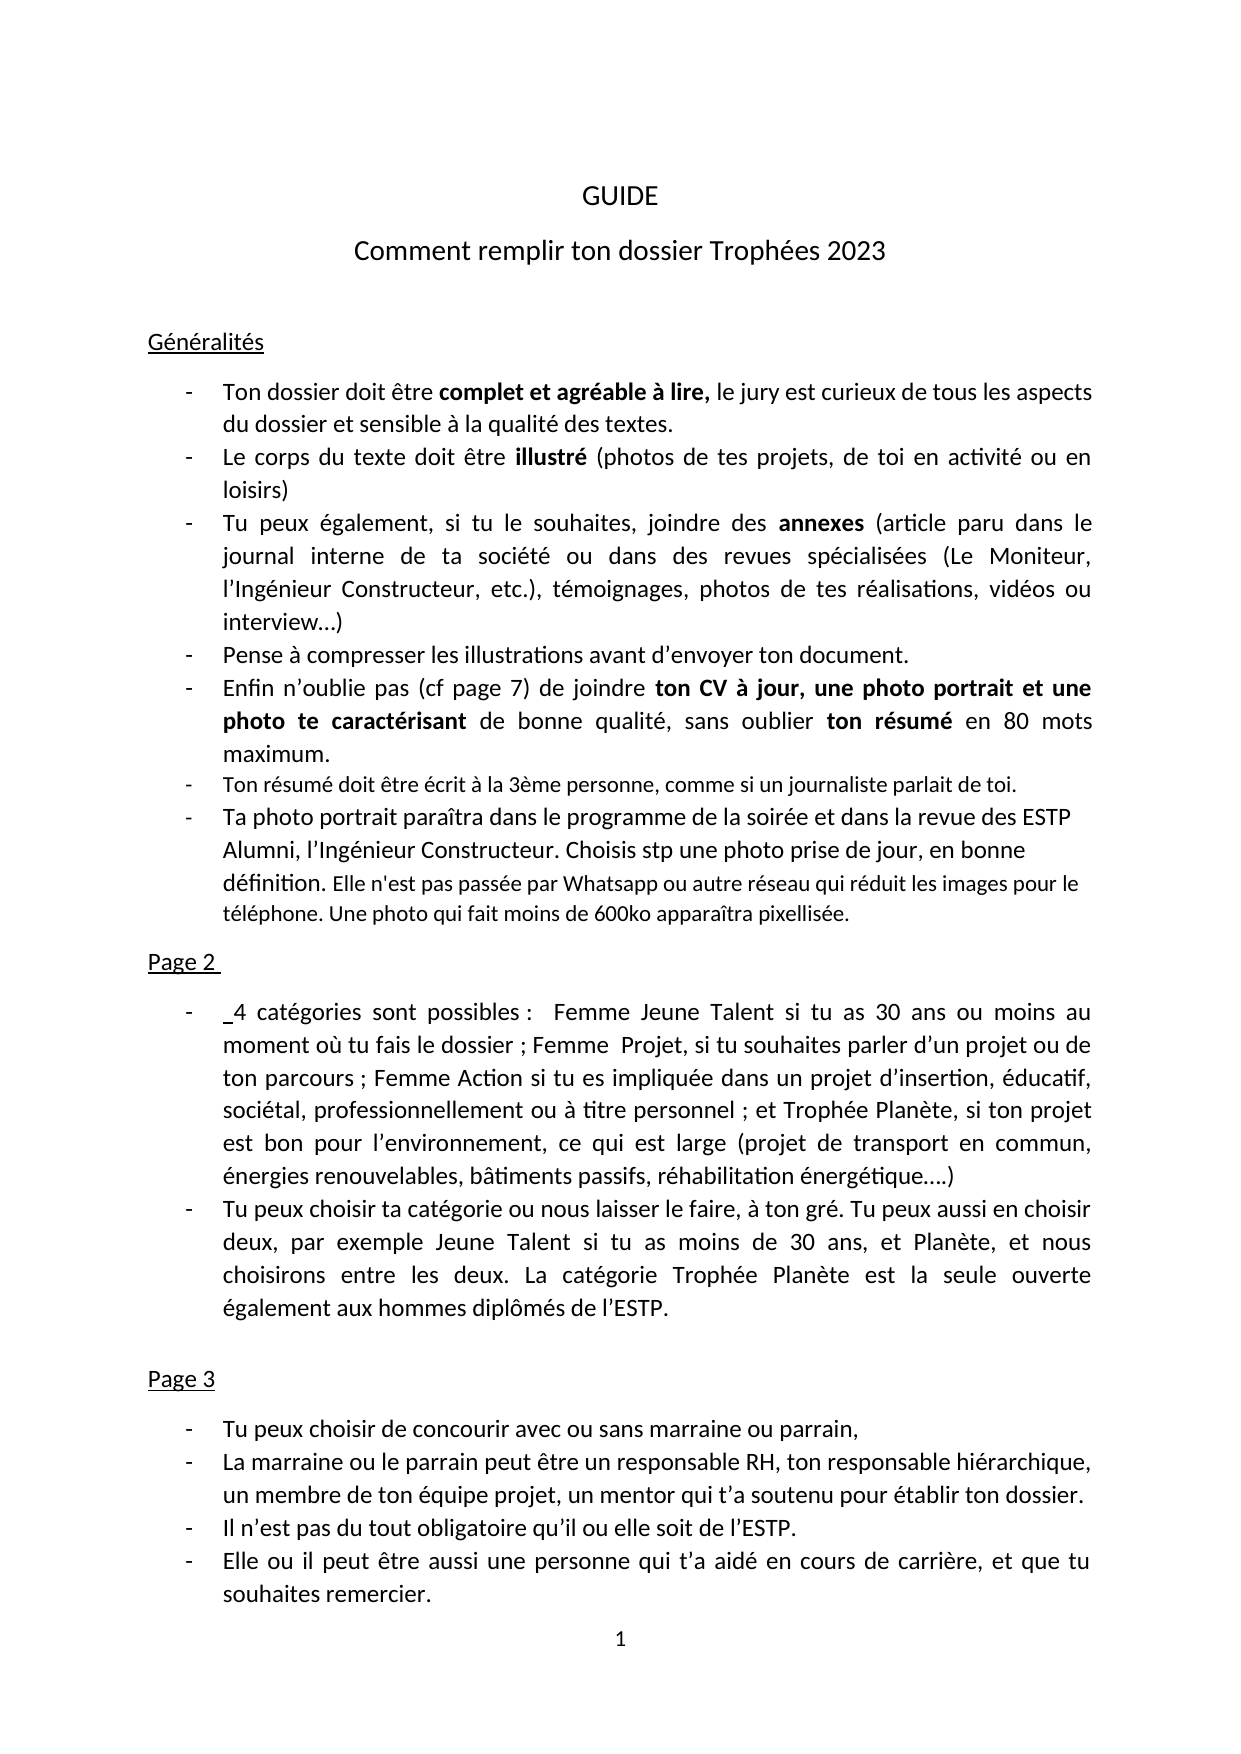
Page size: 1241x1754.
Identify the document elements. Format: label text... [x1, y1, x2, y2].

list La marraine ou le parrain peut être un responsable RH, ton responsable hiérarchique, un membre de ton équipe projet, un mentor qui t’a soutenu pour établir ton dossier. [185, 1446, 1093, 1509]
text Page 2 [148, 946, 1093, 977]
list Il n’est pas du tout obligatoire qu’il ou elle soit de l’ESTP. [185, 1512, 1093, 1542]
list Ta photo portrait paraîtra dans le programme de la soirée et dans la revue des ESTP Alumni, l’Ingénieur Constructeur. Choisis stp une photo prise de jour, en bonne définition. Elle n'est pas passée par Whatsapp ou autre réseau qui réduit les images pour le téléphone. Une photo qui fait moins de 600ko apparaîtra pixellisée. [185, 801, 1093, 927]
list Ton dossier doit être complet et agréable à lire, le jury est curieux de tous les aspects du dossier et sensible à la qualité des textes. [185, 376, 1093, 439]
text GUIDE [148, 177, 1093, 213]
list 4 catégories sont possibles : Femme Jeune Talent si tu as 30 ans ou moins au moment où tu fais le dossier ; Femme Projet, si tu souhaites parler d’un projet ou de ton parcours ; Femme Action si tu es impliquée dans un projet d’insertion, éducatif, sociétal, professionnellement ou à titre personnel ; et Trophée Planète, si ton projet est bon pour l’environnement, ce qui est large (projet de transport en commun, énergies renouvelables, bâtiments passifs, réhabilitation énergétique….) [185, 996, 1093, 1191]
list Pense à compresser les illustrations avant d’envoyer ton document. [185, 639, 1093, 669]
list Tu peux choisir ta catégorie ou nous laisser le faire, à ton gré. Tu peux aussi en choisir deux, par exemple Jeune Talent si tu as moins de 30 ans, et Planète, et nous choisirons entre les deux. La catégorie Trophée Planète est la seule ouverte également aux hommes diplômés de l’ESTP. [185, 1193, 1093, 1323]
list Elle ou il peut être aussi une personne qui t’a aidé en cours de carrière, et que tu souhaites remercier. [185, 1545, 1093, 1608]
list Tu peux également, si tu le souhaites, joindre des annexes (article paru dans le journal interne de ta société ou dans des revues spécialisées (Le Moniteur, l’Ingénieur Constructeur, etc.), témoignages, photos de tes réalisations, vidéos ou interview…) [185, 507, 1093, 637]
list Tu peux choisir de concourir avec ou sans marraine ou parrain, [185, 1413, 1093, 1444]
list Enfin n’oublie pas (cf page 7) de joindre ton CV à jour, une photo portrait et une photo te caractérisant de bonne qualité, sans oublier ton résumé en 80 mots maximum. [185, 672, 1093, 768]
text Page 3 [148, 1363, 1093, 1394]
list Le corps du texte doit être illustré (photos de tes projets, de toi en activité ou en loisirs) [185, 441, 1093, 505]
text Comment remplir ton dossier Trophées 2023 [148, 232, 1093, 268]
list Ton résumé doit être écrit à la 3ème personne, comme si un journaliste parlait de toi. [185, 771, 1093, 799]
text Généralités [148, 326, 1093, 357]
